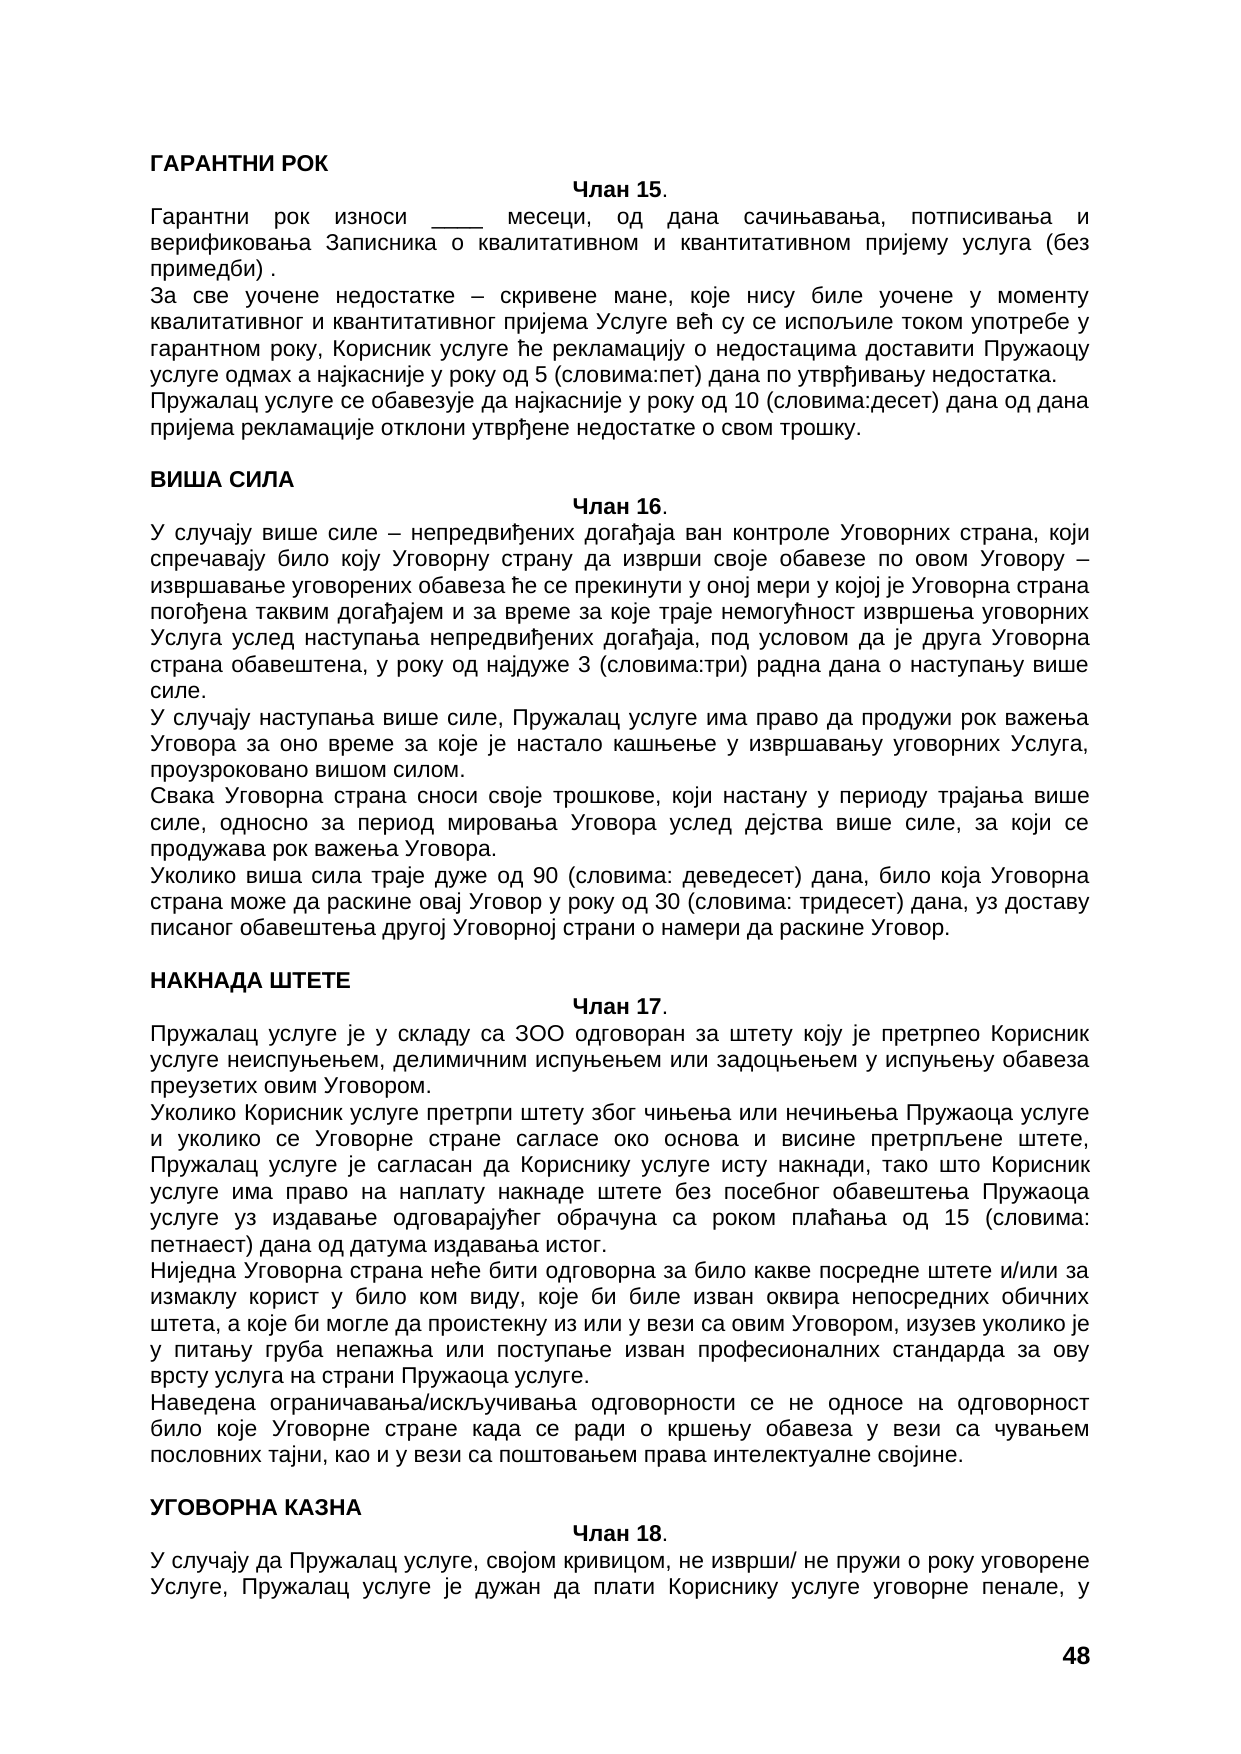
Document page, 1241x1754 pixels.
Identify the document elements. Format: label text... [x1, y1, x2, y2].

text Наведена ограничавања/искључивања одговорности се не односе на одговорност било које Уговорне стране када се ради о кршењу обавеза у вези са чувањем пословних тајни, као и у вези са поштовањем права интелектуалне својине. [150, 1389, 1090, 1468]
text Члан 16. [150, 493, 1090, 519]
text Гарантни рок износи ____ месеци, од дана сачињавања, потписивања и верификовања Записника о квалитативном и квантитативном пријему услуга (без примедби) . [150, 203, 1090, 282]
text Уколико виша сила траје дуже од 90 (словима: деведесет) дана, било која Уговорна страна може да раскине овај Уговор у року од 30 (словима: тридесет) дана, уз доставу писаног обавештења другој Уговорној страни о намери да раскине Уговор. [150, 862, 1090, 941]
text ВИША СИЛА [150, 466, 1090, 493]
text У случају више силе – непредвиђених догађаја ван контроле Уговорних страна, који спречавају било коју Уговорну страну да изврши своје обавезе по овом Уговору – извршавање уговорених обавеза ће се прекинути у оној мери у којој је Уговорна страна погођена таквим догађајем и за време за које траје немогућност извршења уговорних Услуга услед наступања непредвиђених догађаја, под условом да је друга Уговорна страна обавештена, у року од најдуже 3 (словима:три) радна дана о наступању више силе. [150, 519, 1090, 703]
text Свака Уговорна страна сноси своје трошкове, који настану у периоду трајања више силе, односно за период мировања Уговора услед дејства више силе, за који се продужава рок важења Уговора. [150, 782, 1090, 862]
text ГАРАНТНИ РОК [150, 150, 1090, 176]
text Члан 17. [150, 993, 1090, 1020]
text Члан 18. [150, 1520, 1090, 1547]
text Пружалац услуге се обавезује да најкасније у року од 10 (словима:десет) дана од дана пријема рекламације отклони утврђене недостатке о свом трошку. [150, 387, 1090, 440]
text Члан 15. [150, 176, 1090, 203]
text Уколико Корисник услуге претрпи штету због чињења или нечињења Пружаоца услуге и уколико се Уговорне стране сагласе око основа и висине претрпљене штете, Пружалац услуге је сагласан да Кориснику услуге исту накнади, тако што Корисник услуге има право на наплату накнаде штете без посебног обавештења Пружаоца услуге уз издавање одговарајућег обрачуна са роком плаћања од 15 (словима: петнаест) дана од датума издавања истог. [150, 1099, 1090, 1257]
text НАКНАДА ШТЕТЕ [150, 967, 1090, 993]
text За све уочене недостатке – скривене мане, које нису биле уочене у моменту квалитативног и квантитативног пријема Услуге већ су се испољиле током употребе у гарантном року, Корисник услуге ће рекламацију о недостацима доставити Пружаоцу услуге одмах а најкасније у року од 5 (словима:пет) дана по утврђивању недостатка. [150, 282, 1090, 387]
text Ниједна Уговорна страна неће бити одговорна за било какве посредне штете и/или за измаклу корист у било ком виду, које би биле изван оквира непосредних обичних штета, а које би могле да проистекну из или у вези са овим Уговором, изузев уколико је у питању груба непажња или поступање изван професионалних стандарда за ову врсту услуга на страни Пружаоца услуге. [150, 1257, 1090, 1389]
text УГОВОРНА КАЗНА [150, 1494, 1090, 1520]
text Пружалац услуге је у складу са ЗОО одговоран за штету коју је претрпео Корисник услуге неиспуњењем, делимичним испуњењем или задоцњењем у испуњењу обавеза преузетих овим Уговором. [150, 1020, 1090, 1099]
text У случају наступања више силе, Пружалац услуге има право да продужи рок важења Уговора за оно време за које је настало кашњење у извршавању уговорних Услуга, проузроковано вишом силом. [150, 703, 1090, 782]
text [150, 1547, 1090, 1599]
